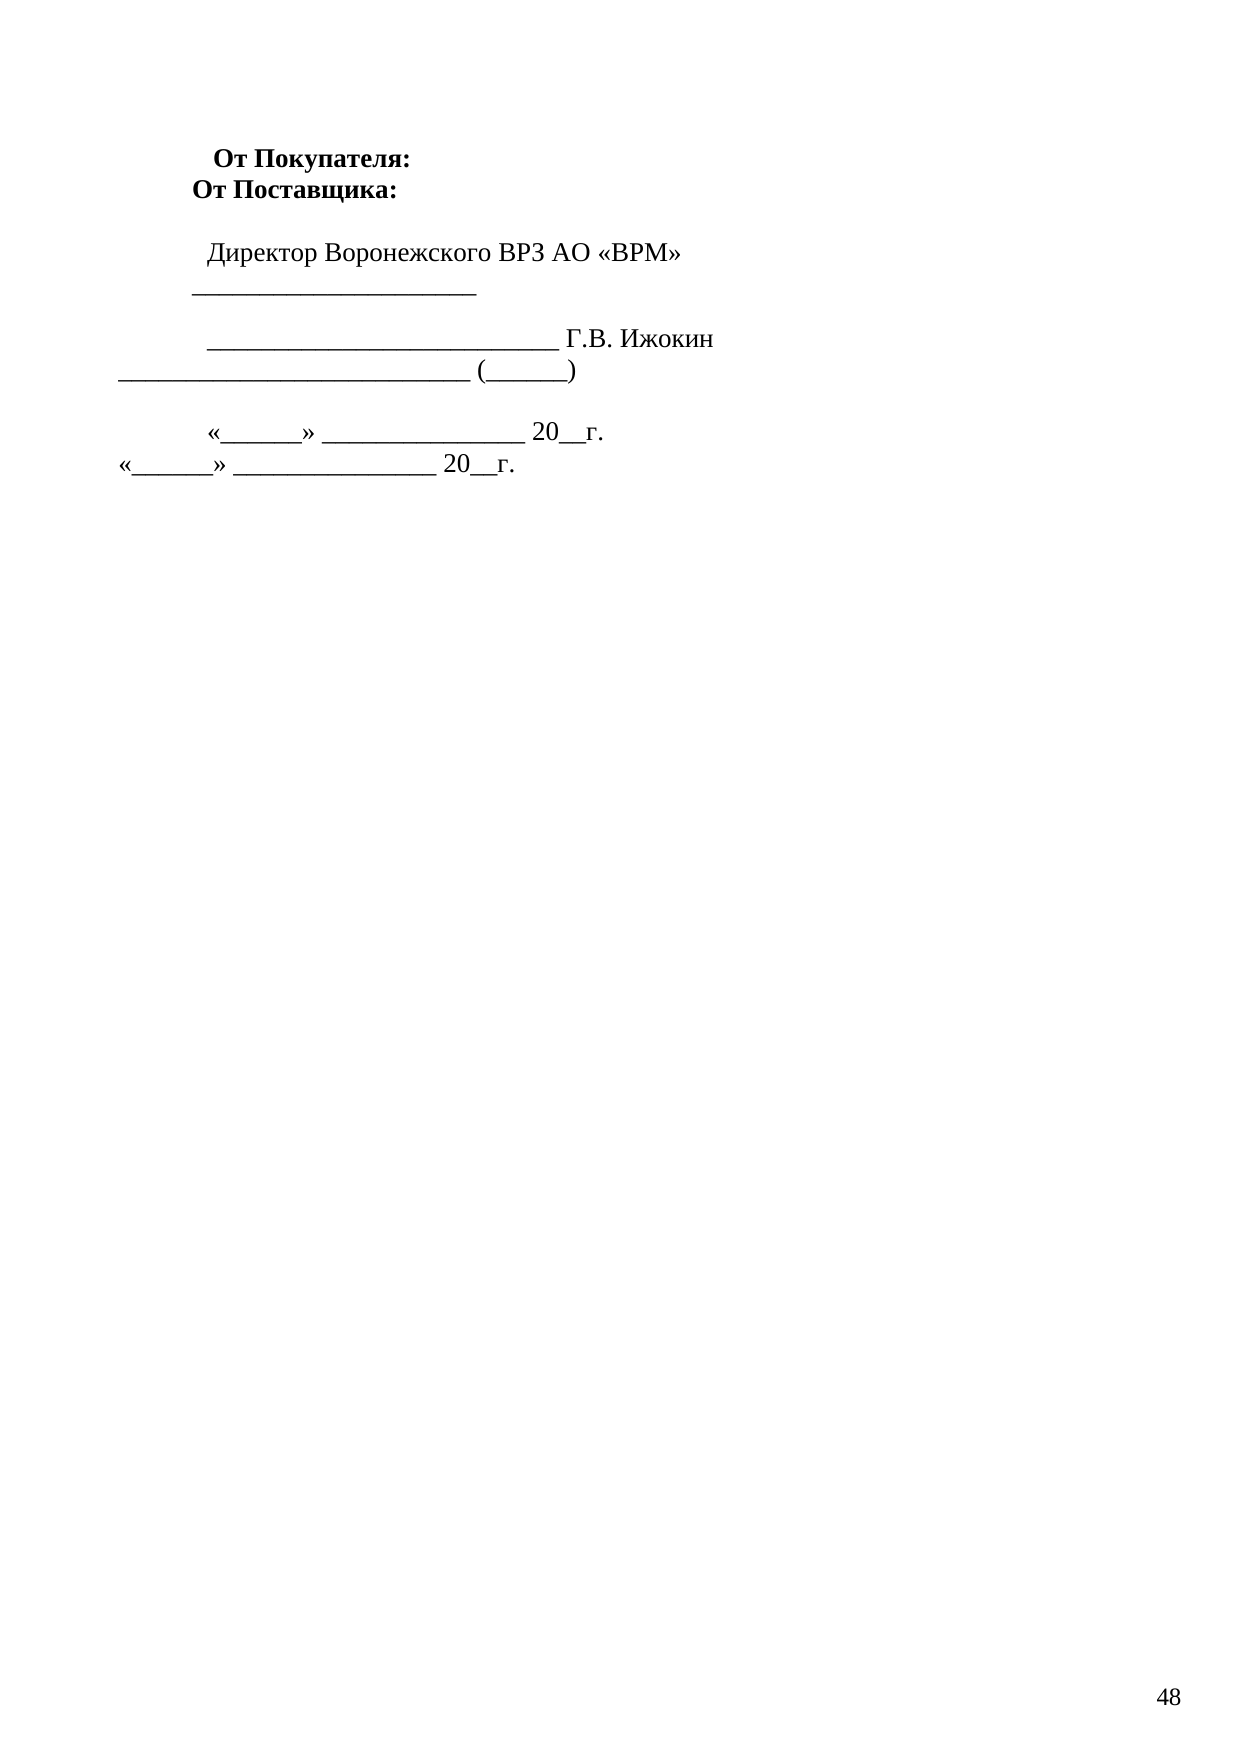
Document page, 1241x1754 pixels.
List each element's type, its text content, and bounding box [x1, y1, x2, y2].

text «______» _______________ 20__г. «______» _______________ 20__г. [118, 416, 1181, 478]
text Директор Воронежского ВРЗ АО «ВРМ» _____________________ [118, 236, 1181, 298]
text От Покупателя: От Поставщика: [118, 142, 1181, 204]
text __________________________ Г.В. Ижокин __________________________ (______) [118, 322, 1181, 384]
